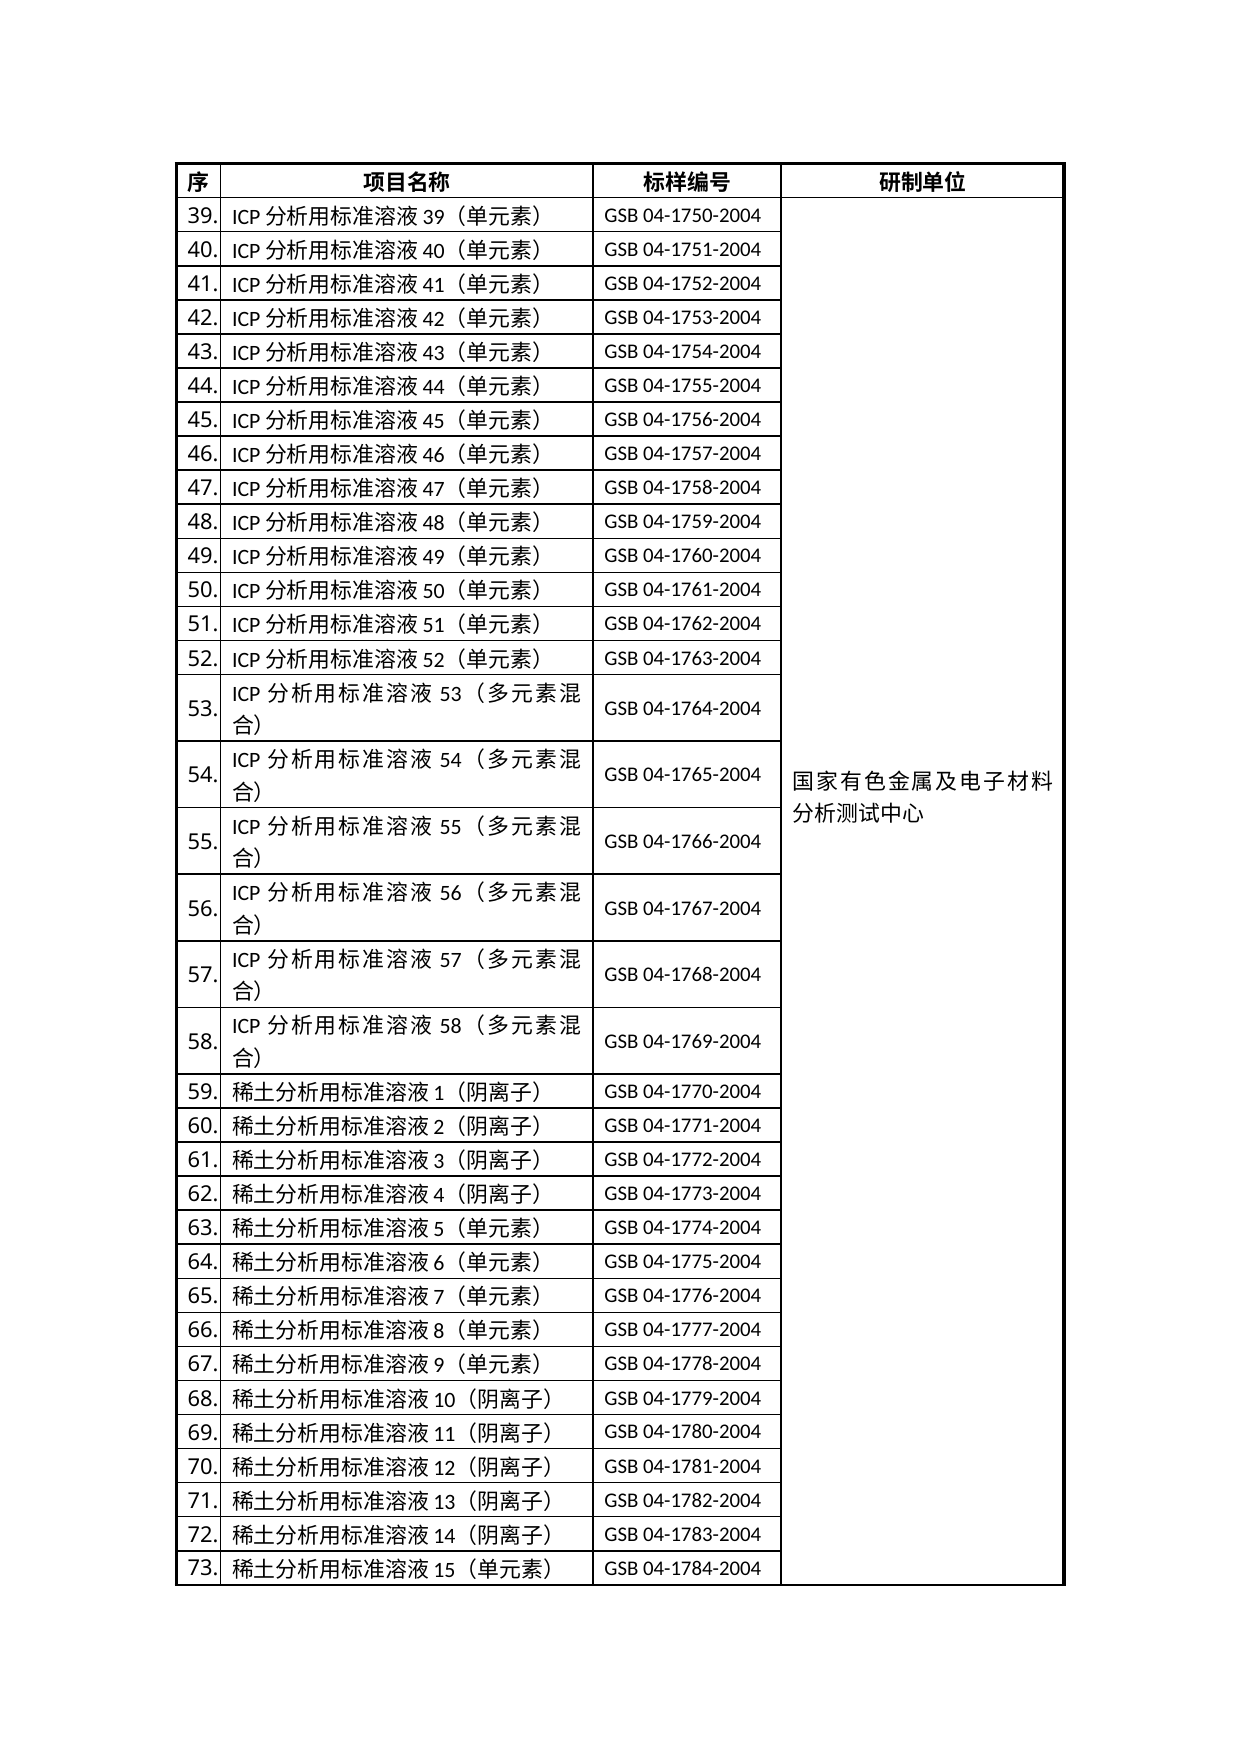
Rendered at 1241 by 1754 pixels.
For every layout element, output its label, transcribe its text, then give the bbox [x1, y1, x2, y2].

table_cell GSB 04-1781-2004 [594, 1449, 780, 1482]
table_cell 稀土分析用标准溶液14（阴离子） [221, 1517, 592, 1550]
table_cell [178, 1517, 220, 1550]
table_cell GSB 04-1783-2004 [594, 1517, 780, 1550]
table_cell GSB 04-1782-2004 [594, 1483, 780, 1516]
table_cell 稀土分析用标准溶液2（阴离子） [221, 1109, 592, 1141]
table_cell GSB 04-1763-2004 [594, 641, 780, 674]
table_cell GSB 04-1768-2004 [594, 942, 780, 1006]
table_cell GSB 04-1759-2004 [594, 505, 780, 537]
table_cell GSB 04-1774-2004 [594, 1211, 780, 1243]
table_cell GSB 04-1762-2004 [594, 607, 780, 639]
table_header 研制单位 [782, 165, 1062, 197]
table_cell 稀土分析用标准溶液1（阴离子） [221, 1075, 592, 1107]
table_cell [178, 607, 220, 639]
table_cell GSB 04-1758-2004 [594, 471, 780, 503]
table_cell ICP分析用标准溶液57（多元素混合） [221, 942, 592, 1006]
table_cell [178, 198, 220, 231]
table_cell GSB 04-1760-2004 [594, 539, 780, 571]
table_cell ICP分析用标准溶液39（单元素） [221, 198, 592, 231]
table_cell [178, 808, 220, 873]
table_cell [178, 1143, 220, 1175]
table_cell GSB 04-1756-2004 [594, 403, 780, 435]
table_cell ICP分析用标准溶液41（单元素） [221, 267, 592, 299]
table_header 标样编号 [594, 165, 780, 197]
table_cell GSB 04-1767-2004 [594, 875, 780, 940]
table_cell GSB 04-1765-2004 [594, 742, 780, 807]
table_cell [178, 1279, 220, 1311]
table_cell ICP分析用标准溶液43（单元素） [221, 335, 592, 367]
table_cell GSB 04-1780-2004 [594, 1415, 780, 1448]
table_cell ICP分析用标准溶液49（单元素） [221, 539, 592, 571]
table_cell GSB 04-1771-2004 [594, 1109, 780, 1141]
table_cell GSB 04-1754-2004 [594, 335, 780, 367]
table_cell [178, 1008, 220, 1073]
table_cell 稀土分析用标准溶液3（阴离子） [221, 1143, 592, 1175]
table_cell GSB 04-1773-2004 [594, 1177, 780, 1209]
table_cell GSB 04-1779-2004 [594, 1381, 780, 1414]
table_cell [178, 1347, 220, 1379]
table_cell GSB 04-1778-2004 [594, 1347, 780, 1379]
table_cell 稀土分析用标准溶液9（单元素） [221, 1347, 592, 1379]
table_cell [178, 1381, 220, 1414]
table_cell GSB 04-1776-2004 [594, 1279, 780, 1311]
table_cell ICP分析用标准溶液47（单元素） [221, 471, 592, 503]
table_cell 稀土分析用标准溶液12（阴离子） [221, 1449, 592, 1482]
table_cell 稀土分析用标准溶液4（阴离子） [221, 1177, 592, 1209]
table_cell GSB 04-1753-2004 [594, 301, 780, 333]
table_cell 稀土分析用标准溶液8（单元素） [221, 1313, 592, 1346]
table_cell ICP分析用标准溶液51（单元素） [221, 607, 592, 639]
table_cell GSB 04-1764-2004 [594, 675, 780, 740]
table_header 项目名称 [221, 165, 592, 197]
table_cell [178, 742, 220, 807]
table_cell [178, 1245, 220, 1277]
table_cell [178, 437, 220, 469]
table_cell [178, 403, 220, 435]
table_cell GSB 04-1777-2004 [594, 1313, 780, 1346]
table_cell 稀土分析用标准溶液11（阴离子） [221, 1415, 592, 1448]
table_cell ICP分析用标准溶液58（多元素混合） [221, 1008, 592, 1073]
table_cell [178, 1075, 220, 1107]
table_cell [178, 573, 220, 606]
table_cell ICP分析用标准溶液48（单元素） [221, 505, 592, 537]
table_cell GSB 04-1775-2004 [594, 1245, 780, 1277]
table_cell ICP分析用标准溶液52（单元素） [221, 641, 592, 674]
table_cell GSB 04-1769-2004 [594, 1008, 780, 1073]
table_cell [178, 675, 220, 740]
table_cell GSB 04-1757-2004 [594, 437, 780, 469]
table_cell [178, 369, 220, 401]
table_cell ICP分析用标准溶液54（多元素混合） [221, 742, 592, 807]
table_cell GSB 04-1751-2004 [594, 232, 780, 265]
table_cell ICP分析用标准溶液44（单元素） [221, 369, 592, 401]
table_cell GSB 04-1750-2004 [594, 198, 780, 231]
table_cell [178, 1449, 220, 1482]
table_cell 稀土分析用标准溶液15（单元素） [221, 1552, 592, 1584]
table_cell [178, 301, 220, 333]
table_cell [178, 1552, 220, 1584]
table_cell [178, 1177, 220, 1209]
table_header 序 [178, 165, 220, 197]
table_cell [178, 1313, 220, 1346]
table_cell ICP分析用标准溶液50（单元素） [221, 573, 592, 606]
table_cell 稀土分析用标准溶液13（阴离子） [221, 1483, 592, 1516]
table_cell GSB 04-1766-2004 [594, 808, 780, 873]
table_cell [178, 267, 220, 299]
table_cell 稀土分析用标准溶液6（单元素） [221, 1245, 592, 1277]
table_cell 稀土分析用标准溶液10（阴离子） [221, 1381, 592, 1414]
table_cell ICP分析用标准溶液56（多元素混合） [221, 875, 592, 940]
table_cell [178, 232, 220, 265]
table_cell [178, 1483, 220, 1516]
table_cell 稀土分析用标准溶液7（单元素） [221, 1279, 592, 1311]
table_cell [178, 471, 220, 503]
table_cell [178, 335, 220, 367]
table_cell ICP分析用标准溶液42（单元素） [221, 301, 592, 333]
table_cell GSB 04-1755-2004 [594, 369, 780, 401]
table_cell [178, 1415, 220, 1448]
table_cell [178, 875, 220, 940]
table_cell ICP分析用标准溶液46（单元素） [221, 437, 592, 469]
table_cell ICP分析用标准溶液55（多元素混合） [221, 808, 592, 873]
table_cell GSB 04-1761-2004 [594, 573, 780, 606]
table_cell GSB 04-1784-2004 [594, 1552, 780, 1584]
table_cell GSB 04-1772-2004 [594, 1143, 780, 1175]
table_cell [178, 505, 220, 537]
table_cell ICP分析用标准溶液45（单元素） [221, 403, 592, 435]
table_cell 稀土分析用标准溶液5（单元素） [221, 1211, 592, 1243]
table_cell ICP分析用标准溶液53（多元素混合） [221, 675, 592, 740]
table_cell [178, 539, 220, 571]
table_cell GSB 04-1770-2004 [594, 1075, 780, 1107]
table_cell [178, 641, 220, 674]
table_cell [178, 1211, 220, 1243]
table_cell GSB 04-1752-2004 [594, 267, 780, 299]
table_cell ICP分析用标准溶液40（单元素） [221, 232, 592, 265]
table_cell [178, 942, 220, 1006]
table_cell [178, 1109, 220, 1141]
